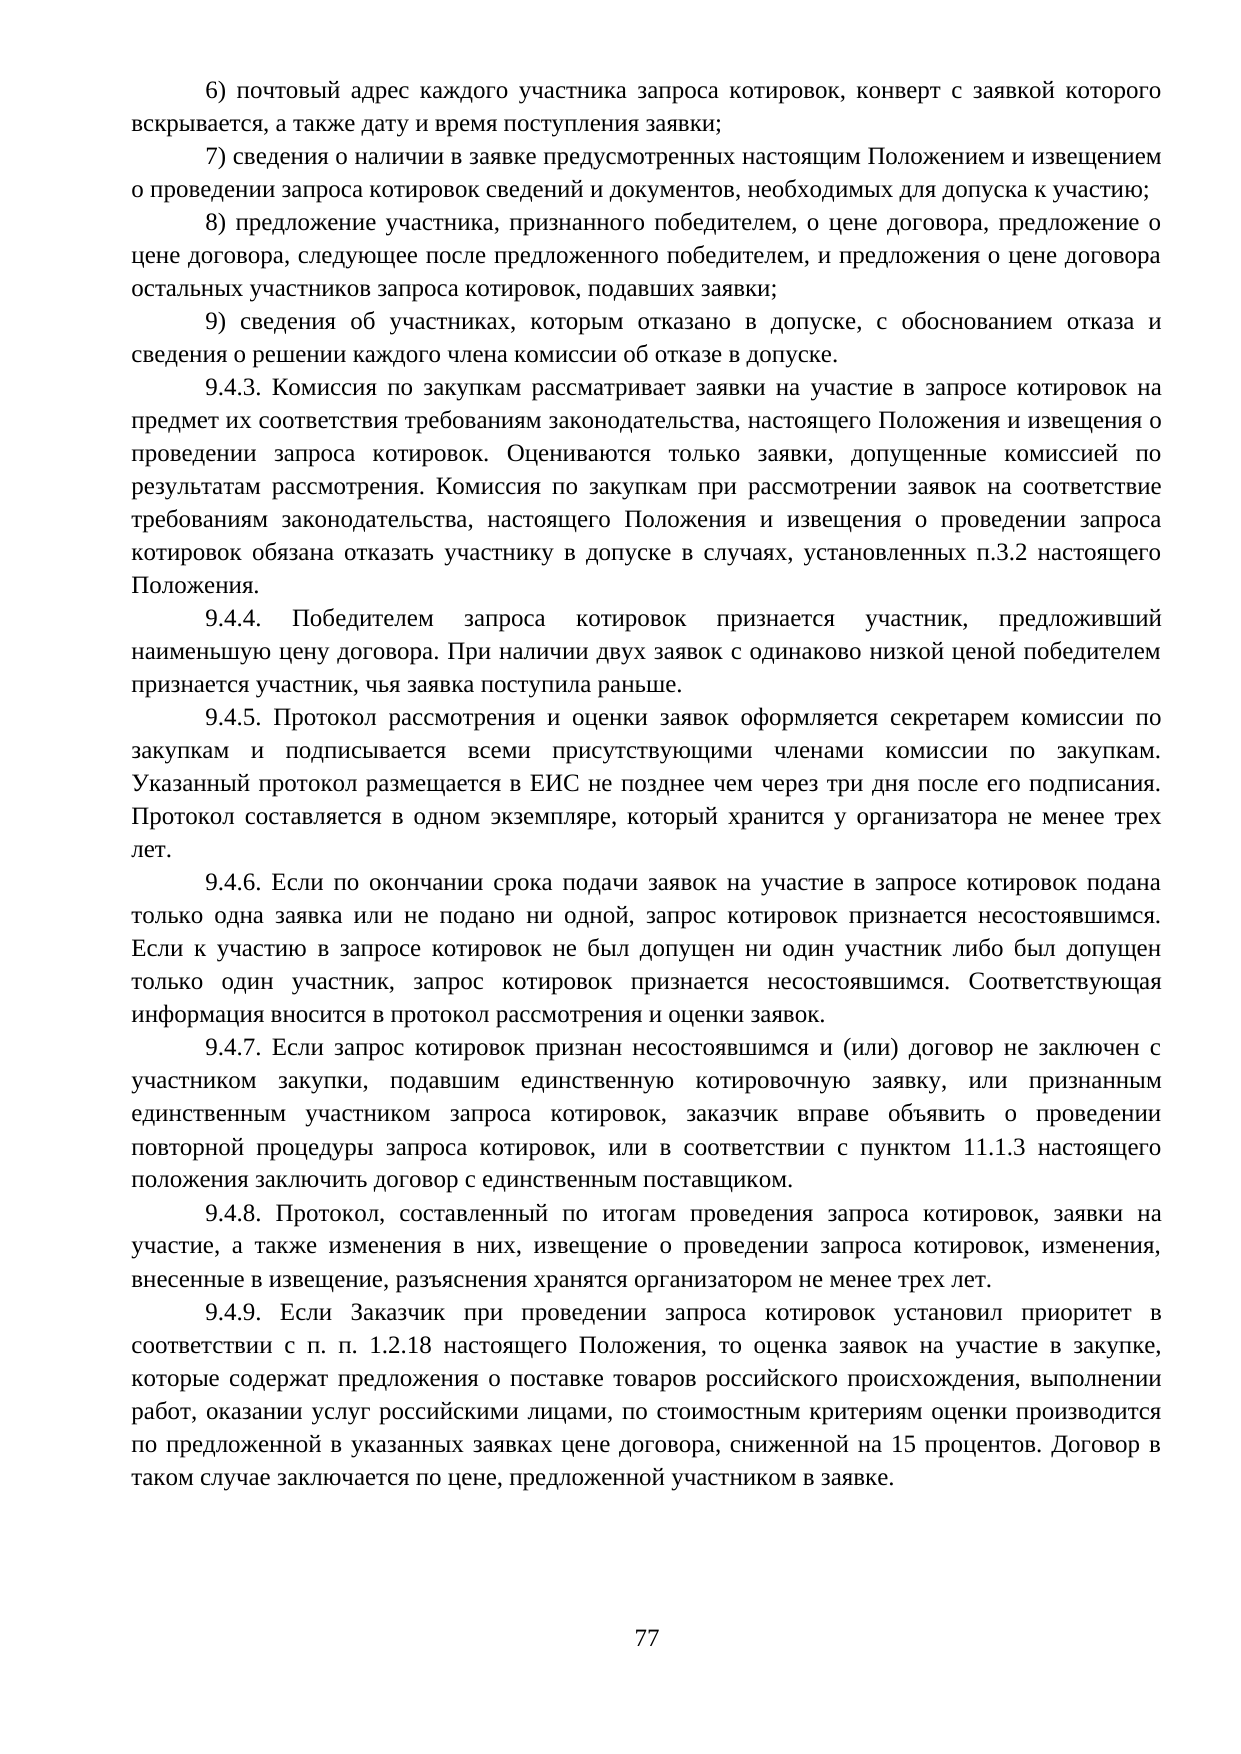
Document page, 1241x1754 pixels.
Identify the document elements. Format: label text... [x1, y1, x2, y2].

text 9.4.4. Победителем запроса котировок признается участник, предложивший наименьшую цену договора. При наличии двух заявок с одинаково низкой ценой победителем признается участник, чья заявка поступила раньше. [131, 603, 1162, 698]
text 7) сведения о наличии в заявке предусмотренных настоящим Положением и извещением о проведении запроса котировок сведений и документов, необходимых для допуска к участию; [131, 141, 1162, 203]
text 9.4.5. Протокол рассмотрения и оценки заявок оформляется секретарем комиссии по закупкам и подписывается всеми присутствующими членами комиссии по закупкам. Указанный протокол размещается в ЕИС не позднее чем через три дня после его подписания. Протокол составляется в одном экземпляре, который хранится у организатора не менее трех лет. [131, 702, 1162, 863]
text 6) почтовый адрес каждого участника запроса котировок, конверт с заявкой которого вскрывается, а также дату и время поступления заявки; [131, 75, 1162, 137]
text 9.4.6. Если по окончании срока подачи заявок на участие в запросе котировок подана только одна заявка или не подано ни одной, запрос котировок признается несостоявшимся. Если к участию в запросе котировок не был допущен ни один участник либо был допущен только один участник, запрос котировок признается несостоявшимся. Соответствующая информация вносится в протокол рассмотрения и оценки заявок. [131, 867, 1162, 1028]
text 9.4.3. Комиссия по закупкам рассматривает заявки на участие в запросе котировок на предмет их соответствия требованиям законодательства, настоящего Положения и извещения о проведении запроса котировок. Оцениваются только заявки, допущенные комиссией по результатам рассмотрения. Комиссия по закупкам при рассмотрении заявок на соответствие требованиям законодательства, настоящего Положения и извещения о проведении запроса котировок обязана отказать участнику в допуске в случаях, установленных п.3.2 настоящего Положения. [131, 372, 1162, 599]
text 9.4.7. Если запрос котировок признан несостоявшимся и (или) договор не заключен с участником закупки, подавшим единственную котировочную заявку, или признанным единственным участником запроса котировок, заказчик вправе объявить о проведении повторной процедуры запроса котировок, или в соответствии с пунктом 11.1.3 настоящего положения заключить договор с единственным поставщиком. [131, 1032, 1162, 1193]
text 9.4.9. Если Заказчик при проведении запроса котировок установил приоритет в соответствии с п. п. 1.2.18 настоящего Положения, то оценка заявок на участие в закупке, которые содержат предложения о поставке товаров российского происхождения, выполнении работ, оказании услуг российскими лицами, по стоимостным критериям оценки производится по предложенной в указанных заявках цене договора, сниженной на 15 процентов. Договор в таком случае заключается по цене, предложенной участником в заявке. [131, 1297, 1162, 1491]
text 9.4.8. Протокол, составленный по итогам проведения запроса котировок, заявки на участие, а также изменения в них, извещение о проведении запроса котировок, изменения, внесенные в извещение, разъяснения хранятся организатором не менее трех лет. [131, 1198, 1162, 1292]
text 9) сведения об участниках, которым отказано в допуске, с обоснованием отказа и сведения о решении каждого члена комиссии об отказе в допуске. [131, 306, 1162, 368]
text 8) предложение участника, признанного победителем, о цене договора, предложение о цене договора, следующее после предложенного победителем, и предложения о цене договора остальных участников запроса котировок, подавших заявки; [131, 207, 1162, 302]
